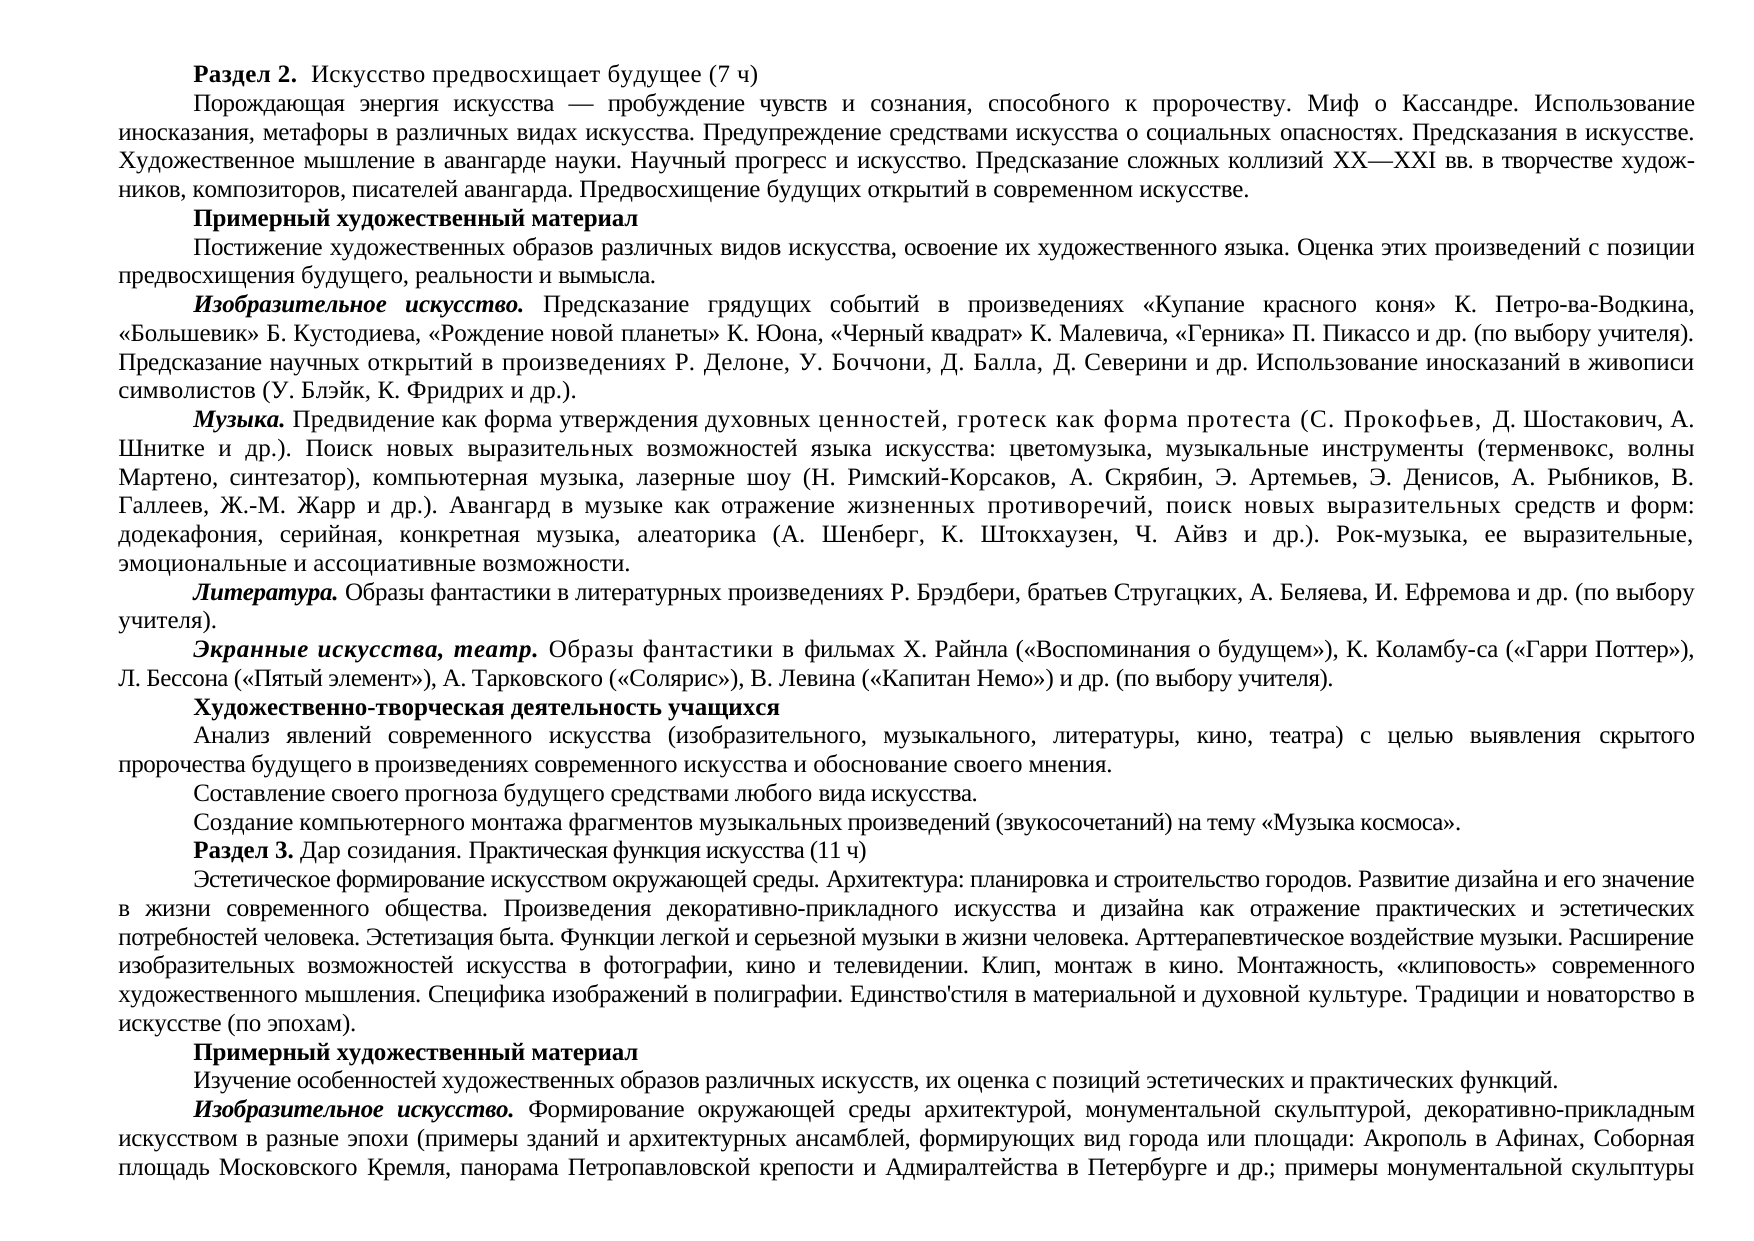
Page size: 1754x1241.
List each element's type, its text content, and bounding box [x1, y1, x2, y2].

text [118, 1094, 1695, 1180]
text Анализ явлений современного искусства (изобразительного, музыкального, литературы, кино, театра) с целью выявления скрытого пророчества будущего в произведениях современного искусства и обоснование своего мнения. [118, 720, 1695, 778]
text Художественно-творческая деятельность учащихся [118, 692, 1695, 720]
text Порождающая энергия искусства — пробуждение чувств и сознания, способного к пророчеству. Миф о Кассандре. Использование иносказания, метафоры в различных видах искусства. Предупреждение средствами искусства о социальных опасностях. Предсказания в искусстве. Художественное мышление в авангарде науки. Научный прогресс и искусство. Предсказание сложных коллизий XX—XXI вв. в творчестве художников, композиторов, писателей авангарда. Предвосхищение будущих открытий в современном искусстве. [118, 88, 1695, 203]
text Музыка. Предвидение как форма утверждения духовных ценностей, гротеск как форма протеста (С. Прокофьев, Д. Шостакович, А. Шнитке и др.). Поиск новых выразительных возможностей языка искусства: цветомузыка, музыкальные инструменты (терменвокс, волны Мартено, синтезатор), компьютерная музыка, лазерные шоу (Н. Римский-Корсаков, А. Скрябин, Э. Артемьев, Э. Денисов, А. Рыбников, В. Галлеев, Ж.-М. Жарр и др.). Авангард в музыке как отражение жизненных противоречий, поиск новых выразительных средств и форм: додекафония, серийная, конкретная музыка, алеаторика (А. Шенберг, К. Штокхаузен, Ч. Айвз и др.). Рок-музыка, ее выразительные, эмоциональные и ассоциативные возможности. [118, 404, 1695, 577]
text Экранные искусства, театр. Образы фантастики в фильмах X. Райнла («Воспоминания о будущем»), К. Коламбу-са («Гарри Поттер»), Л. Бессона («Пятый элемент»), А. Тарковского («Солярис»), В. Левина («Капитан Немо») и др. (по выбору учителя). [118, 634, 1695, 692]
text Изучение особенностей художественных образов различных искусств, их оценка с позиций эстетических и практических функций. [118, 1065, 1695, 1094]
text Изобразительное искусство. Предсказание грядущих событий в произведениях «Купание красного коня» К. Петро-ва-Водкина, «Большевик» Б. Кустодиева, «Рождение новой планеты» К. Юона, «Черный квадрат» К. Малевича, «Герника» П. Пикассо и др. (по выбору учителя). Предсказание научных открытий в произведениях Р. Делоне, У. Боччони, Д. Балла, Д. Северини и др. Использование иносказаний в живописи символистов (У. Блэйк, К. Фридрих и др.). [118, 289, 1695, 404]
text Литература. Образы фантастики в литературных произведениях Р. Брэдбери, братьев Стругацких, А. Беляева, И. Ефремова и др. (по выбору учителя). [118, 577, 1695, 634]
text Создание компьютерного монтажа фрагментов музыкальных произведений (звукосочетаний) на тему «Музыка космоса». [118, 807, 1695, 835]
text Постижение художественных образов различных видов искусства, освоение их художественного языка. Оценка этих произведений с позиции предвосхищения будущего, реальности и вымысла. [118, 232, 1695, 289]
text Примерный художественный материал [118, 1037, 1695, 1065]
text Раздел 2. Искусство предвосхищает будущее (7 ч) [118, 59, 1695, 88]
text Примерный художественный материал [118, 203, 1695, 232]
text Составление своего прогноза будущего средствами любого вида искусства. [118, 778, 1695, 807]
text Раздел 3. Дар созидания. Практическая функция искусства (11 ч) [118, 835, 1695, 864]
text Эстетическое формирование искусством окружающей среды. Архитектура: планировка и строительство городов. Развитие дизайна и его значение в жизни современного общества. Произведения декоративно-прикладного искусства и дизайна как отражение практических и эстетических потребностей человека. Эстетизация быта. Функции легкой и серьезной музыки в жизни человека. Арттерапевтическое воздействие музыки. Расширение изобразительных возможностей искусства в фотографии, кино и телевидении. Клип, монтаж в кино. Монтажность, «клиповость» современного художественного мышления. Специфика изображений в полиграфии. Единство'стиля в материальной и духовной культуре. Традиции и новаторство в искусстве (по эпохам). [118, 864, 1695, 1037]
